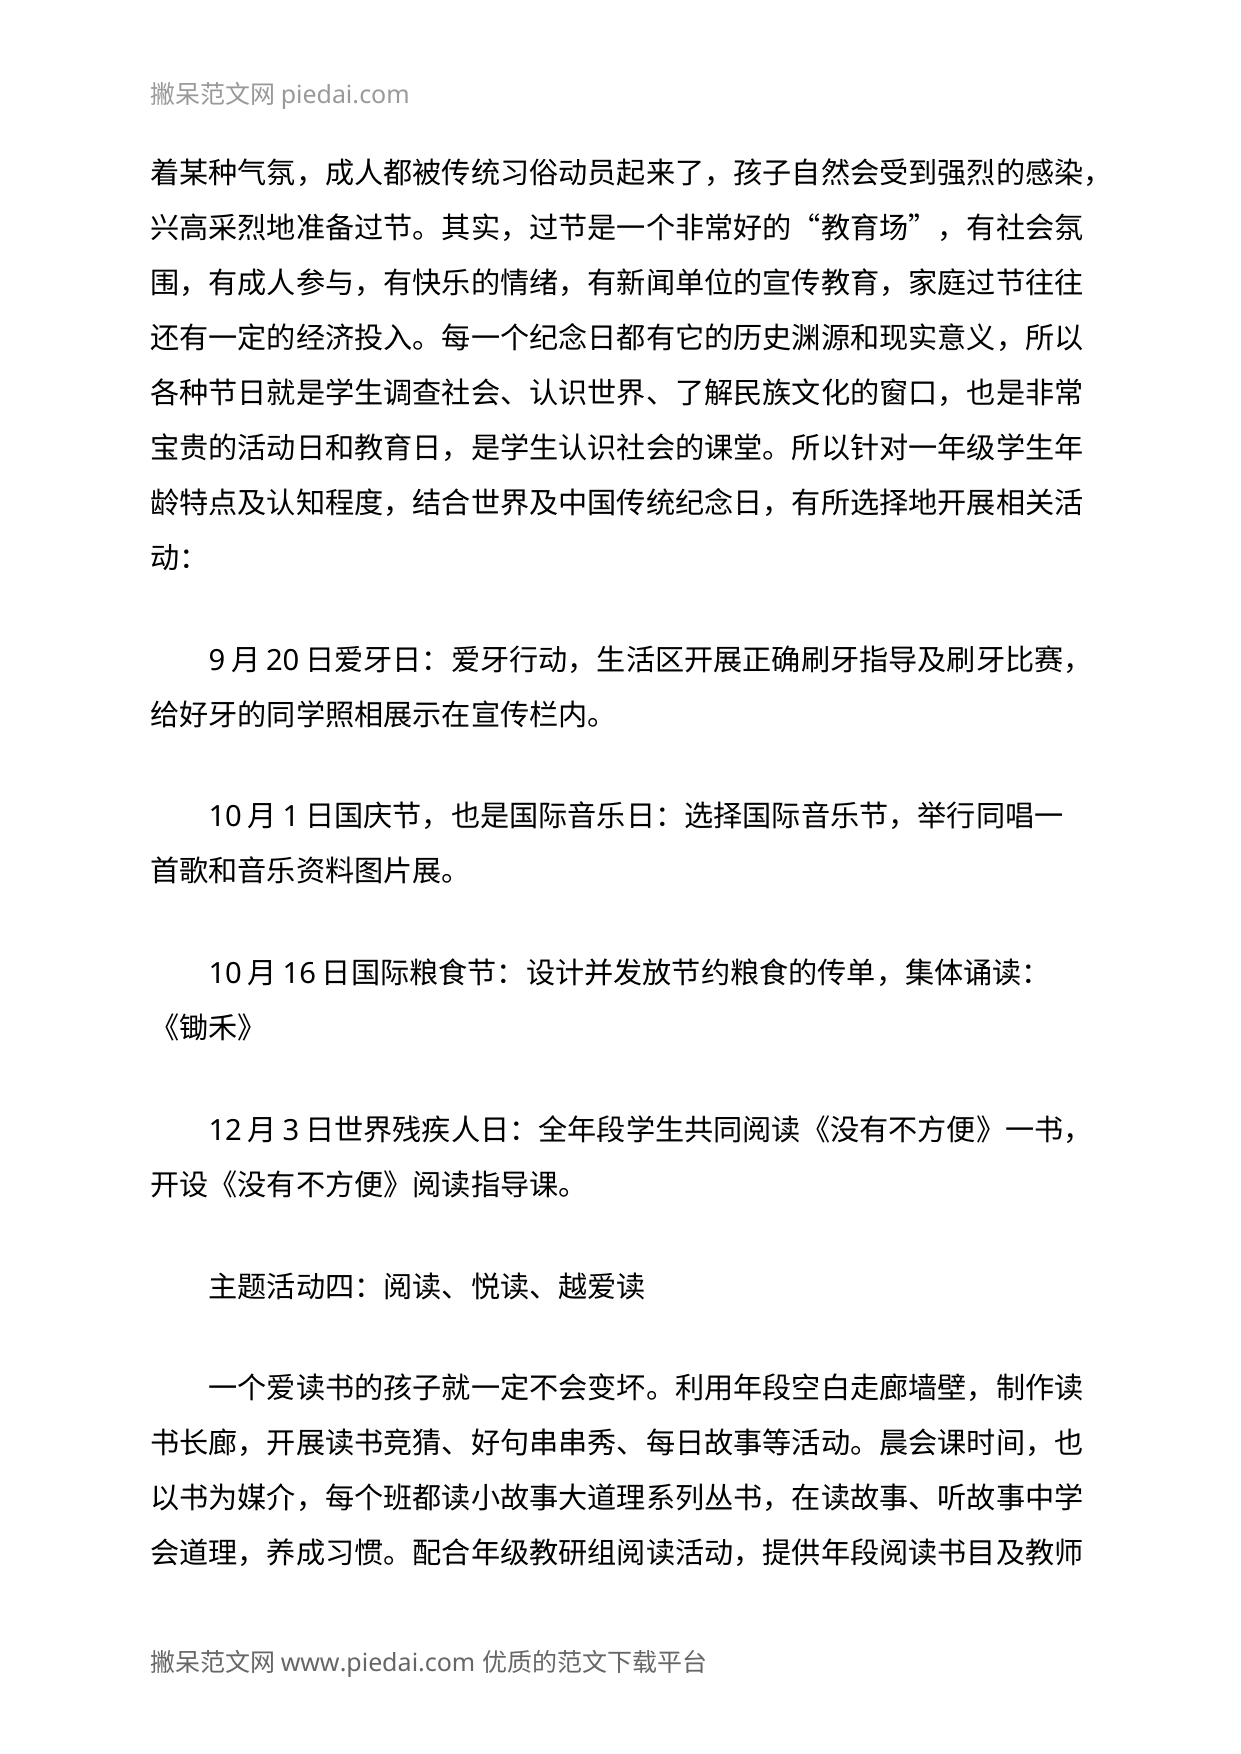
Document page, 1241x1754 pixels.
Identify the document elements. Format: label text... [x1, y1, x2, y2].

text 主题活动四：阅读、悦读、越爱读 [150, 1263, 1090, 1305]
text 10月1日国庆节，也是国际音乐日：选择国际音乐节，举行同唱一首歌和音乐资料图片展。 [150, 793, 1090, 890]
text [150, 1365, 1090, 1572]
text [150, 150, 1090, 577]
text 9月20日爱牙日：爱牙行动，生活区开展正确刷牙指导及刷牙比赛，给好牙的同学照相展示在宣传栏内。 [150, 636, 1090, 733]
text 12月3日世界残疾人日：全年段学生共同阅读《没有不方便》一书，开设《没有不方便》阅读指导课。 [150, 1106, 1090, 1204]
text 10月16日国际粮食节：设计并发放节约粮食的传单，集体诵读：《锄禾》 [150, 949, 1090, 1047]
